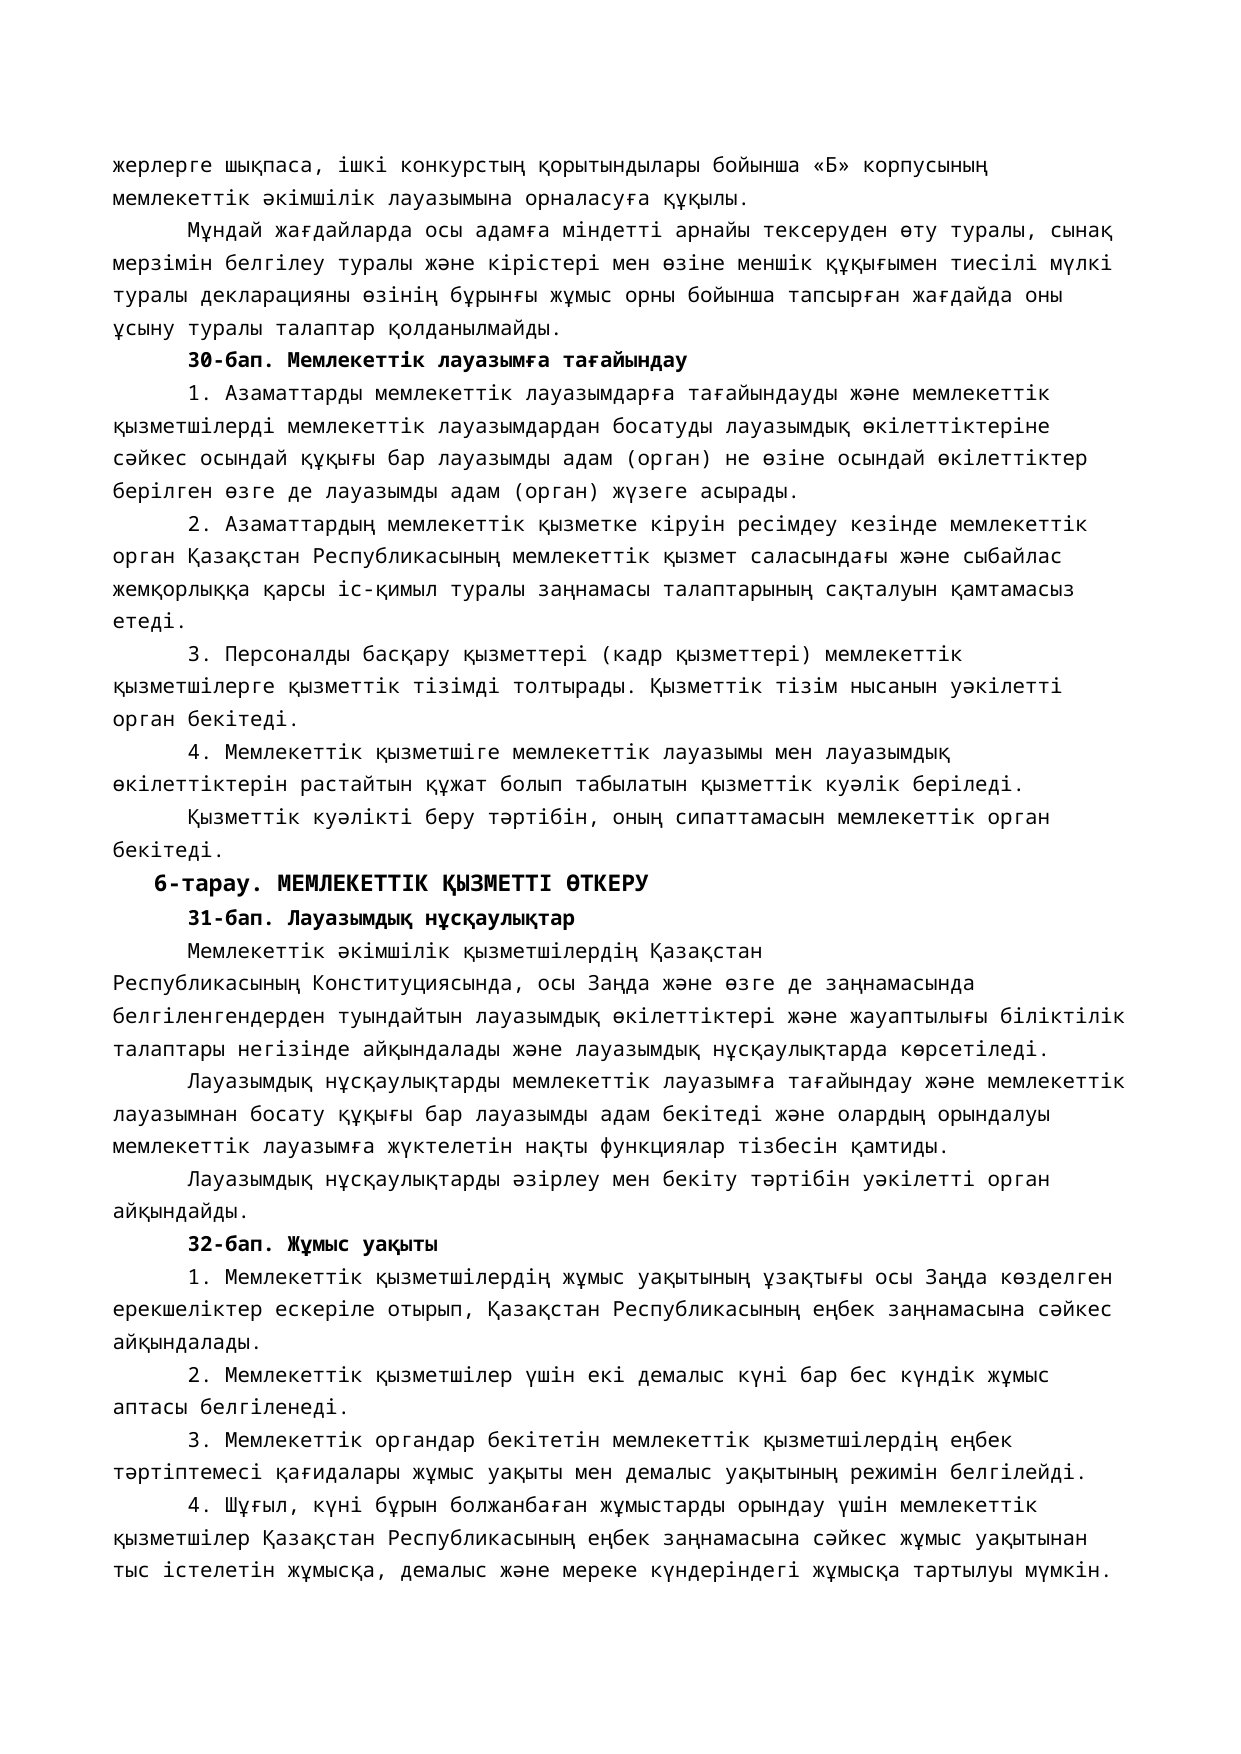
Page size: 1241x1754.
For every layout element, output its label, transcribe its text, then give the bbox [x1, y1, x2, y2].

text 30-бап. Мемлекеттік лауазымға тағайындау [112, 346, 1128, 374]
text 32-бап. Жұмыс уақыты [112, 1229, 1128, 1258]
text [112, 1262, 1128, 1584]
text 31-бап. Лауазымдық нұсқаулықтар [112, 903, 1128, 932]
text 6-тарау. МЕМЛЕКЕТТІК ҚЫЗМЕТТІ ӨТКЕРУ [112, 867, 1128, 898]
text 1. Азаматтарды мемлекеттік лауазымдарға тағайындауды және мемлекеттік қызметшілерді мемлекеттік лауазымдардан босатуды лауазымдық өкілеттіктеріне сәйкес осындай құқығы бар лауазымды адам (орган) не өзіне осындай өкілеттіктер берілген өзге де лауазымды адам (орган) жүзеге асырады. 2. Азаматтардың мемлекеттік қызметке кіруін ресімдеу кезінде мемлекеттік орган Қазақстан Республикасының мемлекеттік қызмет саласындағы және сыбайлас жемқорлыққа қарсы іс-қимыл туралы заңнамасы талаптарының сақталуын қамтамасыз етеді. 3. Персоналды басқару қызметтері (кадр қызметтері) мемлекеттік қызметшілерге қызметтік тізімді толтырады. Қызметтік тізім нысанын уәкілетті орган бекітеді. 4. Мемлекеттік қызметшіге мемлекеттік лауазымы мен лауазымдық өкілеттіктерін растайтын құжат болып табылатын қызметтік куәлік беріледі. Қызметтік куәлікті беру тәртібін, оның сипаттамасын мемлекеттік орган бекітеді. [112, 378, 1128, 863]
text Мемлекеттік әкімшілік қызметшілердің Қазақстан Республикасының Конституциясында, осы Заңда және өзге де заңнамасында белгіленгендерден туындайтын лауазымдық өкілеттіктері және жауаптылығы біліктілік талаптары негізінде айқындалады және лауазымдық нұсқаулықтарда көрсетіледі. Лауазымдық нұсқаулықтарды мемлекеттік лауазымға тағайындау және мемлекеттік лауазымнан босату құқығы бар лауазымды адам бекітеді және олардың орындалуы мемлекеттік лауазымға жүктелетін нақты функциялар тізбесін қамтиды. Лауазымдық нұсқаулықтарды әзірлеу мен бекіту тәртібін уәкілетті орган айқындайды. [112, 936, 1128, 1225]
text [112, 150, 1128, 341]
